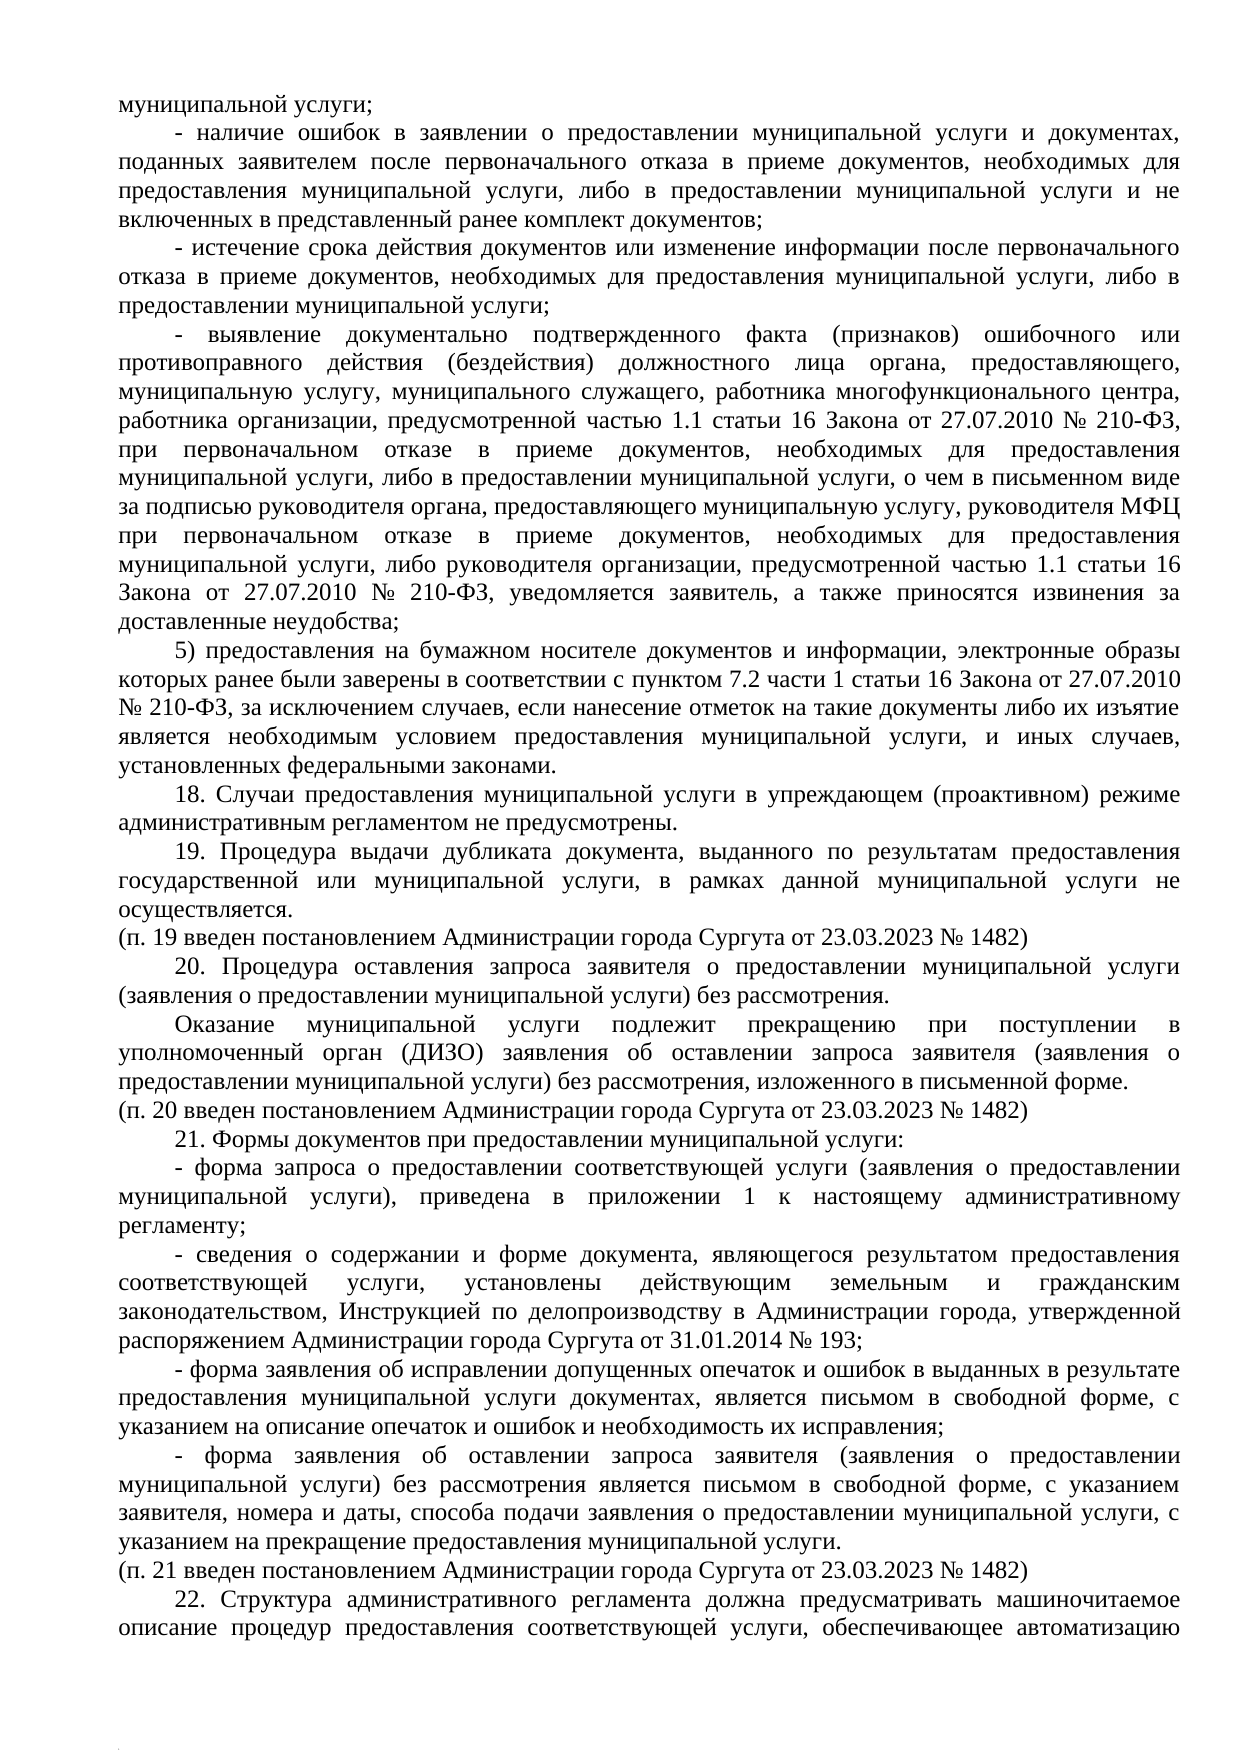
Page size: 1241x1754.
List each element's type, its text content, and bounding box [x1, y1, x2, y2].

text - сведения о содержании и форме документа, являющегося результатом предоставления соответствующей услуги, установлены действующим земельным и гражданским законодательством, Инструкцией по делопроизводству в Администрации города, утвержденной распоряжением Администрации города Сургута от 31.01.2014 № 193; [118, 1239, 1181, 1354]
text 21. Формы документов при предоставлении муниципальной услуги: [118, 1124, 1181, 1152]
text 20. Процедура оставления запроса заявителя о предоставлении муниципальной услуги (заявления о предоставлении муниципальной услуги) без рассмотрения. [118, 951, 1181, 1009]
text - выявление документально подтвержденного факта (признаков) ошибочного или противоправного действия (бездействия) должностного лица органа, предоставляющего, муниципальную услугу, муниципального служащего, работника многофункционального центра, работника организации, предусмотренной частью 1.1 статьи 16 Закона от 27.07.2010 № 210-ФЗ, при первоначальном отказе в приеме документов, необходимых для предоставления муниципальной услуги, либо в предоставлении муниципальной услуги, о чем в письменном виде за подписью руководителя органа, предоставляющего муниципальную услугу, руководителя МФЦ при первоначальном отказе в приеме документов, необходимых для предоставления муниципальной услуги, либо руководителя организации, предусмотренной частью 1.1 статьи 16 Закона от 27.07.2010 № 210-ФЗ, уведомляется заявитель, а также приносятся извинения за доставленные неудобства; [118, 319, 1181, 635]
text (п. 20 введен постановлением Администрации города Сургута от 23.03.2023 № 1482) [118, 1095, 1181, 1124]
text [118, 89, 1181, 117]
text - форма заявления об исправлении допущенных опечаток и ошибок в выданных в результате предоставления муниципальной услуги документах, является письмом в свободной форме, с указанием на описание опечаток и ошибок и необходимость их исправления; [118, 1354, 1181, 1440]
text - наличие ошибок в заявлении о предоставлении муниципальной услуги и документах, поданных заявителем после первоначального отказа в приеме документов, необходимых для предоставления муниципальной услуги, либо в предоставлении муниципальной услуги и не включенных в представленный ранее комплект документов; [118, 117, 1181, 232]
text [118, 1584, 1181, 1641]
text 18. Случаи предоставления муниципальной услуги в упреждающем (проактивном) режиме административным регламентом не предусмотрены. [118, 779, 1181, 836]
text Оказание муниципальной услуги подлежит прекращению при поступлении в уполномоченный орган (ДИЗО) заявления об оставлении запроса заявителя (заявления о предоставлении муниципальной услуги) без рассмотрения, изложенного в письменной форме. [118, 1009, 1181, 1095]
text - истечение срока действия документов или изменение информации после первоначального отказа в приеме документов, необходимых для предоставления муниципальной услуги, либо в предоставлении муниципальной услуги; [118, 232, 1181, 319]
text (п. 19 введен постановлением Администрации города Сургута от 23.03.2023 № 1482) [118, 922, 1181, 951]
text (п. 21 введен постановлением Администрации города Сургута от 23.03.2023 № 1482) [118, 1555, 1181, 1584]
text 5) предоставления на бумажном носителе документов и информации, электронные образы которых ранее были заверены в соответствии с пунктом 7.2 части 1 статьи 16 Закона от 27.07.2010 № 210-ФЗ, за исключением случаев, если нанесение отметок на такие документы либо их изъятие является необходимым условием предоставления муниципальной услуги, и иных случаев, установленных федеральными законами. [118, 635, 1181, 779]
text 19. Процедура выдачи дубликата документа, выданного по результатам предоставления государственной или муниципальной услуги, в рамках данной муниципальной услуги не осуществляется. [118, 836, 1181, 922]
text - форма заявления об оставлении запроса заявителя (заявления о предоставлении муниципальной услуги) без рассмотрения является письмом в свободной форме, с указанием заявителя, номера и даты, способа подачи заявления о предоставлении муниципальной услуги, с указанием на прекращение предоставления муниципальной услуги. [118, 1440, 1181, 1555]
text - форма запроса о предоставлении соответствующей услуги (заявления о предоставлении муниципальной услуги), приведена в приложении 1 к настоящему административному регламенту; [118, 1152, 1181, 1239]
